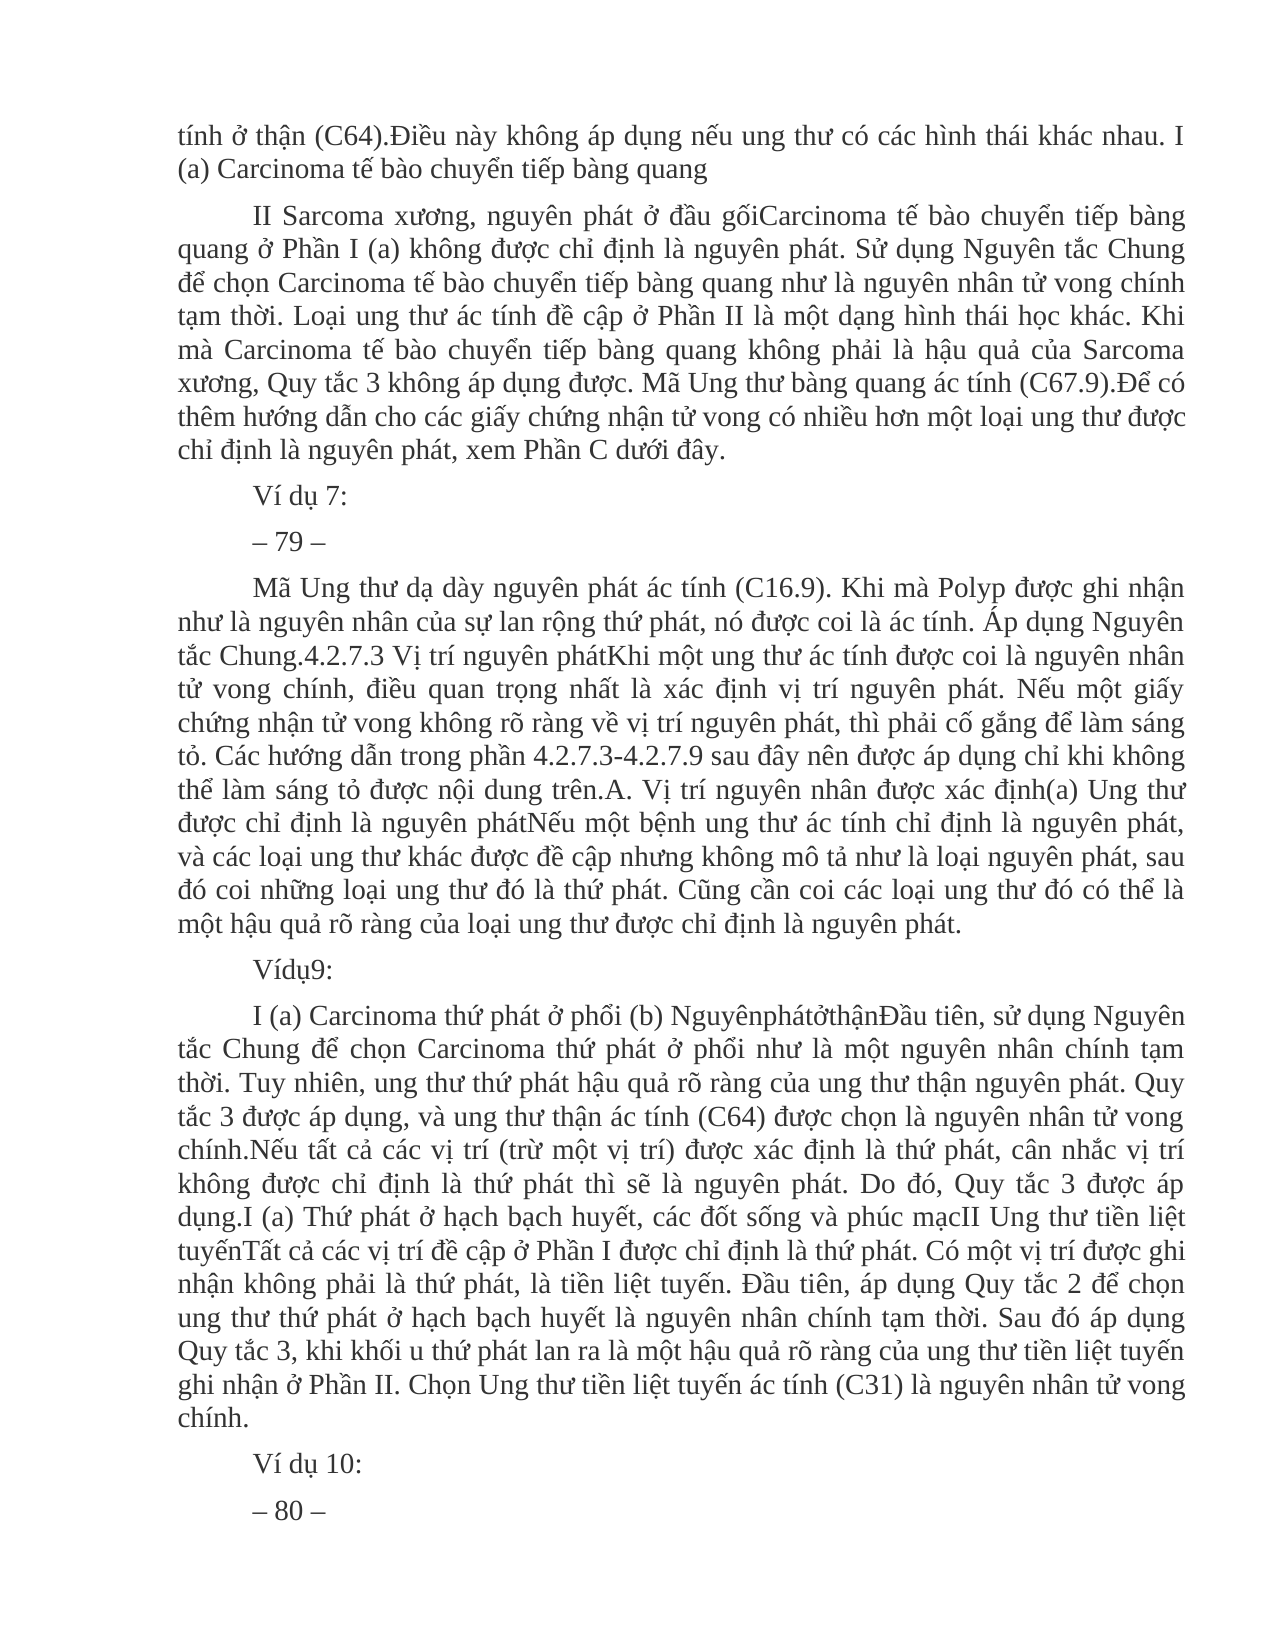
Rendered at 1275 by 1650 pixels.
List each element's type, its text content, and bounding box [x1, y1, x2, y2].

text – 79 – [177, 524, 1186, 558]
text Ví dụ 7: [177, 478, 1186, 512]
text II Sarcoma xương, nguyên phát ở đầu gốiCarcinoma tế bào chuyển tiếp bàng quang ở Phần I (a) không được chỉ định là nguyên phát. Sử dụng Nguyên tắc Chung để chọn Carcinoma tế bào chuyển tiếp bàng quang như là nguyên nhân tử vong chính tạm thời. Loại ung thư ác tính đề cập ở Phần II là một dạng hình thái học khác. Khi mà Carcinoma tế bào chuyển tiếp bàng quang không phải là hậu quả của Sarcoma xương, Quy tắc 3 không áp dụng được. Mã Ung thư bàng quang ác tính (C67.9).Để có thêm hướng dẫn cho các giấy chứng nhận tử vong có nhiều hơn một loại ung thư được chỉ định là nguyên phát, xem Phần C dưới đây. [177, 198, 1186, 466]
text Ví dụ 10: [177, 1447, 1186, 1480]
text Mã Ung thư dạ dày nguyên phát ác tính (C16.9). Khi mà Polyp được ghi nhận như là nguyên nhân của sự lan rộng thứ phát, nó được coi là ác tính. Áp dụng Nguyên tắc Chung.4.2.7.3 Vị trí nguyên phátKhi một ung thư ác tính được coi là nguyên nhân tử vong chính, điều quan trọng nhất là xác định vị trí nguyên phát. Nếu một giấy chứng nhận tử vong không rõ ràng về vị trí nguyên phát, thì phải cố gắng để làm sáng tỏ. Các hướng dẫn trong phần 4.2.7.3-4.2.7.9 sau đây nên được áp dụng chỉ khi không thể làm sáng tỏ được nội dung trên.A. Vị trí nguyên nhân được xác định(a) Ung thư được chỉ định là nguyên phátNếu một bệnh ung thư ác tính chỉ định là nguyên phát, và các loại ung thư khác được đề cập nhưng không mô tả như là loại nguyên phát, sau đó coi những loại ung thư đó là thứ phát. Cũng cần coi các loại ung thư đó có thể là một hậu quả rõ ràng của loại ung thư được chỉ định là nguyên phát. [177, 571, 1186, 939]
text Vídụ9: [177, 952, 1186, 986]
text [177, 118, 1186, 185]
text – 80 – [177, 1493, 1186, 1526]
text I (a) Carcinoma thứ phát ở phổi (b) NguyênphátởthậnĐầu tiên, sử dụng Nguyên tắc Chung để chọn Carcinoma thứ phát ở phổi như là một nguyên nhân chính tạm thời. Tuy nhiên, ung thư thứ phát hậu quả rõ ràng của ung thư thận nguyên phát. Quy tắc 3 được áp dụng, và ung thư thận ác tính (C64) được chọn là nguyên nhân tử vong chính.Nếu tất cả các vị trí (trừ một vị trí) được xác định là thứ phát, cân nhắc vị trí không được chỉ định là thứ phát thì sẽ là nguyên phát. Do đó, Quy tắc 3 được áp dụng.I (a) Thứ phát ở hạch bạch huyết, các đốt sống và phúc mạcII Ung thư tiền liệt tuyếnTất cả các vị trí đề cập ở Phần I được chỉ định là thứ phát. Có một vị trí được ghi nhận không phải là thứ phát, là tiền liệt tuyến. Đầu tiên, áp dụng Quy tắc 2 để chọn ung thư thứ phát ở hạch bạch huyết là nguyên nhân chính tạm thời. Sau đó áp dụng Quy tắc 3, khi khối u thứ phát lan ra là một hậu quả rõ ràng của ung thư tiền liệt tuyến ghi nhận ở Phần II. Chọn Ung thư tiền liệt tuyến ác tính (C31) là nguyên nhân tử vong chính. [177, 998, 1186, 1434]
